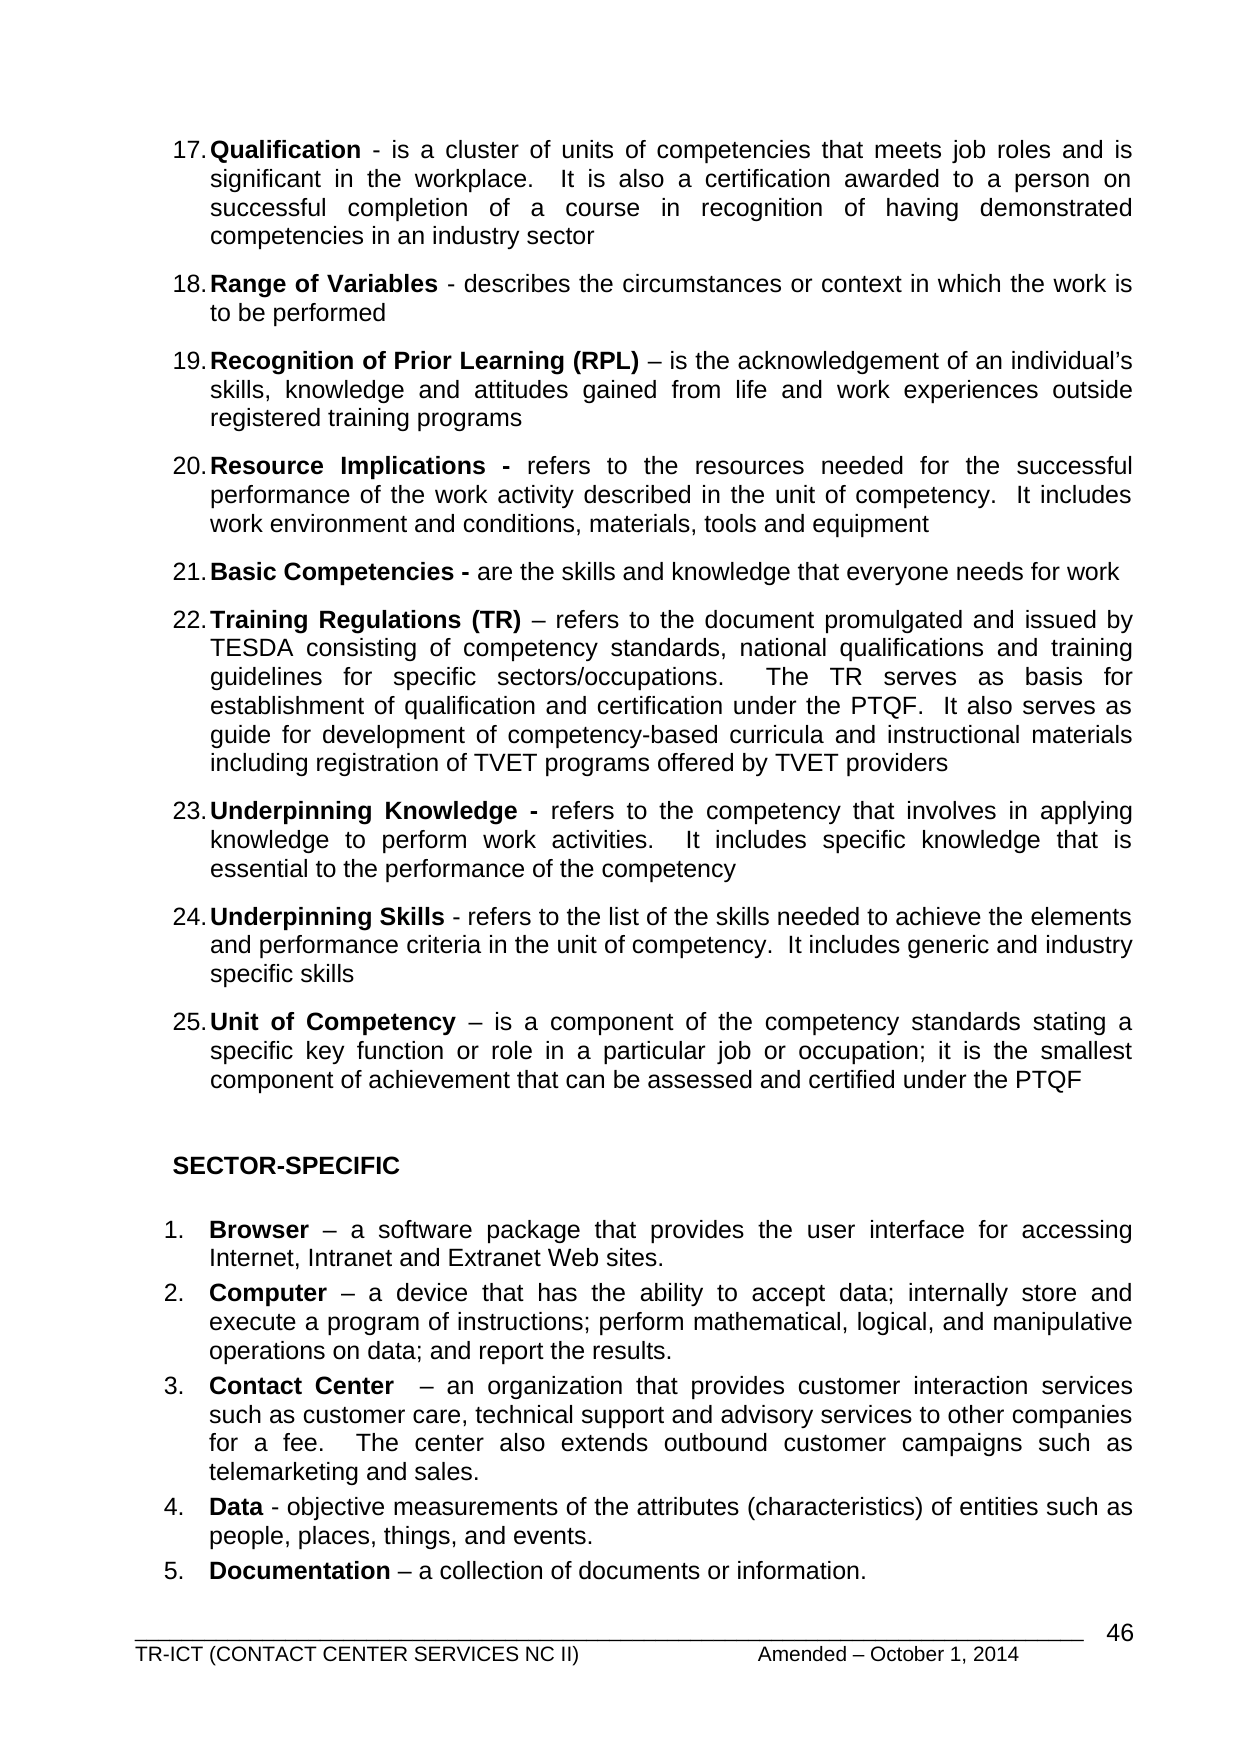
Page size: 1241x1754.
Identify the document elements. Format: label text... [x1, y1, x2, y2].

list Recognition of Prior Learning (RPL) – is the acknowledgement of an individual’s skills, knowledge and attitudes gained from life and work experiences outside registered training programs [172, 346, 1134, 432]
list Computer – a device that has the ability to accept data; internally store and execute a program of instructions; perform mathematical, logical, and manipulative operations on data; and report the results. [163, 1278, 1134, 1364]
list Unit of Competency – is a component of the competency standards stating a specific key function or role in a particular job or occupation; it is the smallest component of achievement that can be assessed and certified under the PTQF [172, 1007, 1134, 1093]
list Contact Center – an organization that provides customer interaction services such as customer care, technical support and advisory services to other companies for a fee. The center also extends outbound customer campaigns such as telemarketing and sales. [163, 1371, 1134, 1486]
list Documentation – a collection of documents or information. [163, 1556, 1134, 1584]
list Data - objective measurements of the attributes (characteristics) of entities such as people, places, things, and events. [163, 1492, 1134, 1549]
list Browser – a software package that provides the user interface for accessing Internet, Intranet and Extranet Web sites. [163, 1214, 1134, 1272]
list Underpinning Knowledge - refers to the competency that involves in applying knowledge to perform work activities. It includes specific knowledge that is essential to the performance of the competency [172, 796, 1134, 882]
list Range of Variables - describes the circumstances or context in which the work is to be performed [172, 269, 1134, 327]
list Underpinning Skills - refers to the list of the skills needed to achieve the elements and performance criteria in the unit of competency. It includes generic and industry specific skills [172, 902, 1134, 988]
list Resource Implications - refers to the resources needed for the successful performance of the work activity described in the unit of competency. It includes work environment and conditions, materials, tools and equipment [172, 451, 1134, 537]
list Training Regulations (TR) – refers to the document promulgated and issued by TESDA consisting of competency standards, national qualifications and training guidelines for specific sectors/occupations. The TR serves as basis for establishment of qualification and certification under the PTQF. It also serves as guide for development of competency-based curricula and instructional materials including registration of TVET programs offered by TVET providers [172, 604, 1134, 777]
list Qualification - is a cluster of units of competencies that meets job roles and is significant in the workplace. It is also a certification awarded to a person on successful completion of a course in recognition of having demonstrated competencies in an industry sector [172, 135, 1134, 250]
list Basic Competencies - are the skills and knowledge that everyone needs for work [172, 557, 1190, 585]
text SECTOR-SPECIFIC [172, 1151, 1134, 1179]
